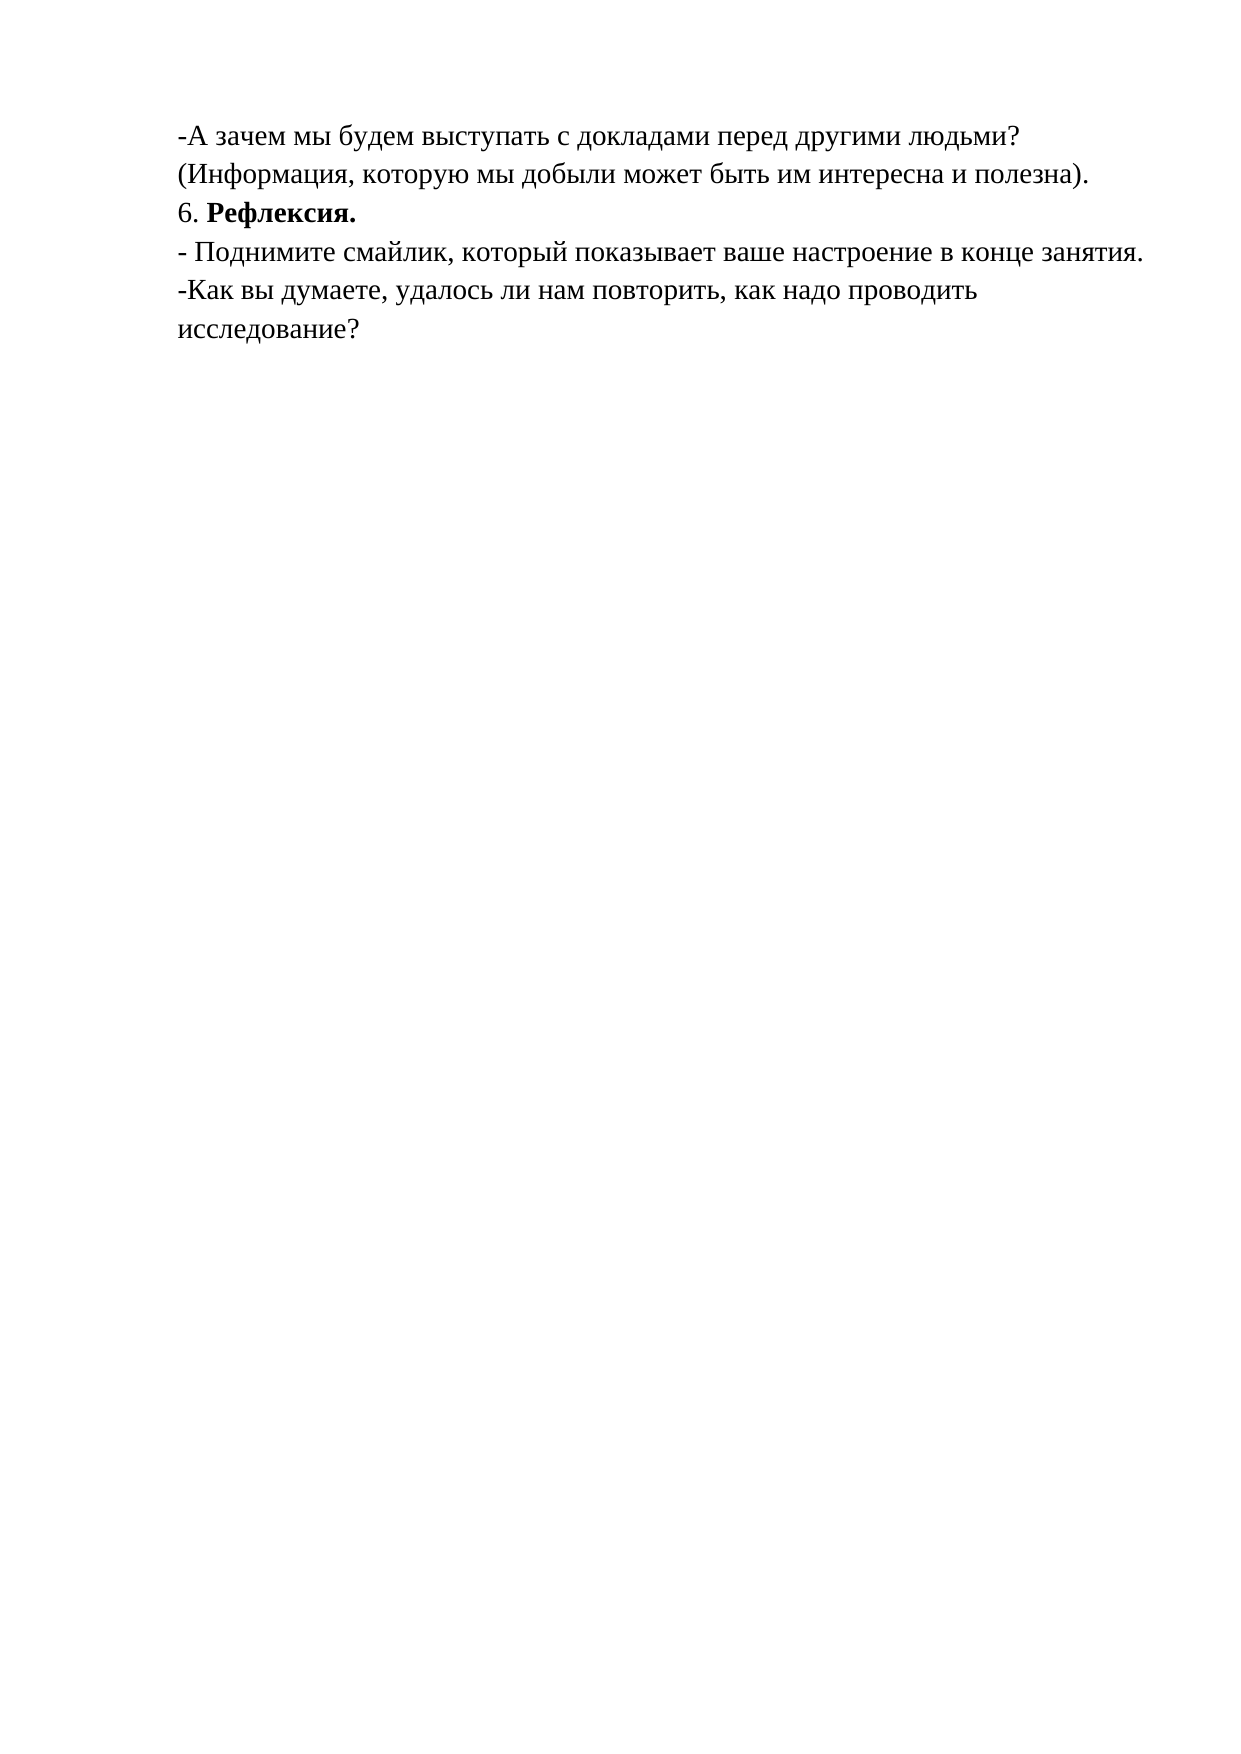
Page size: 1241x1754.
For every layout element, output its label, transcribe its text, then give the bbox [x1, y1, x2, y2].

text -Как вы думаете, удалось ли нам повторить, как надо проводить исследование? [177, 272, 1152, 344]
text 6. Рефлексия. [177, 195, 1152, 229]
text - Поднимите смайлик, который показывает ваше настроение в конце занятия. [177, 234, 1152, 267]
text -А зачем мы будем выступать с докладами перед другими людьми? (Информация, которую мы добыли может быть им интересна и полезна). [177, 118, 1152, 190]
